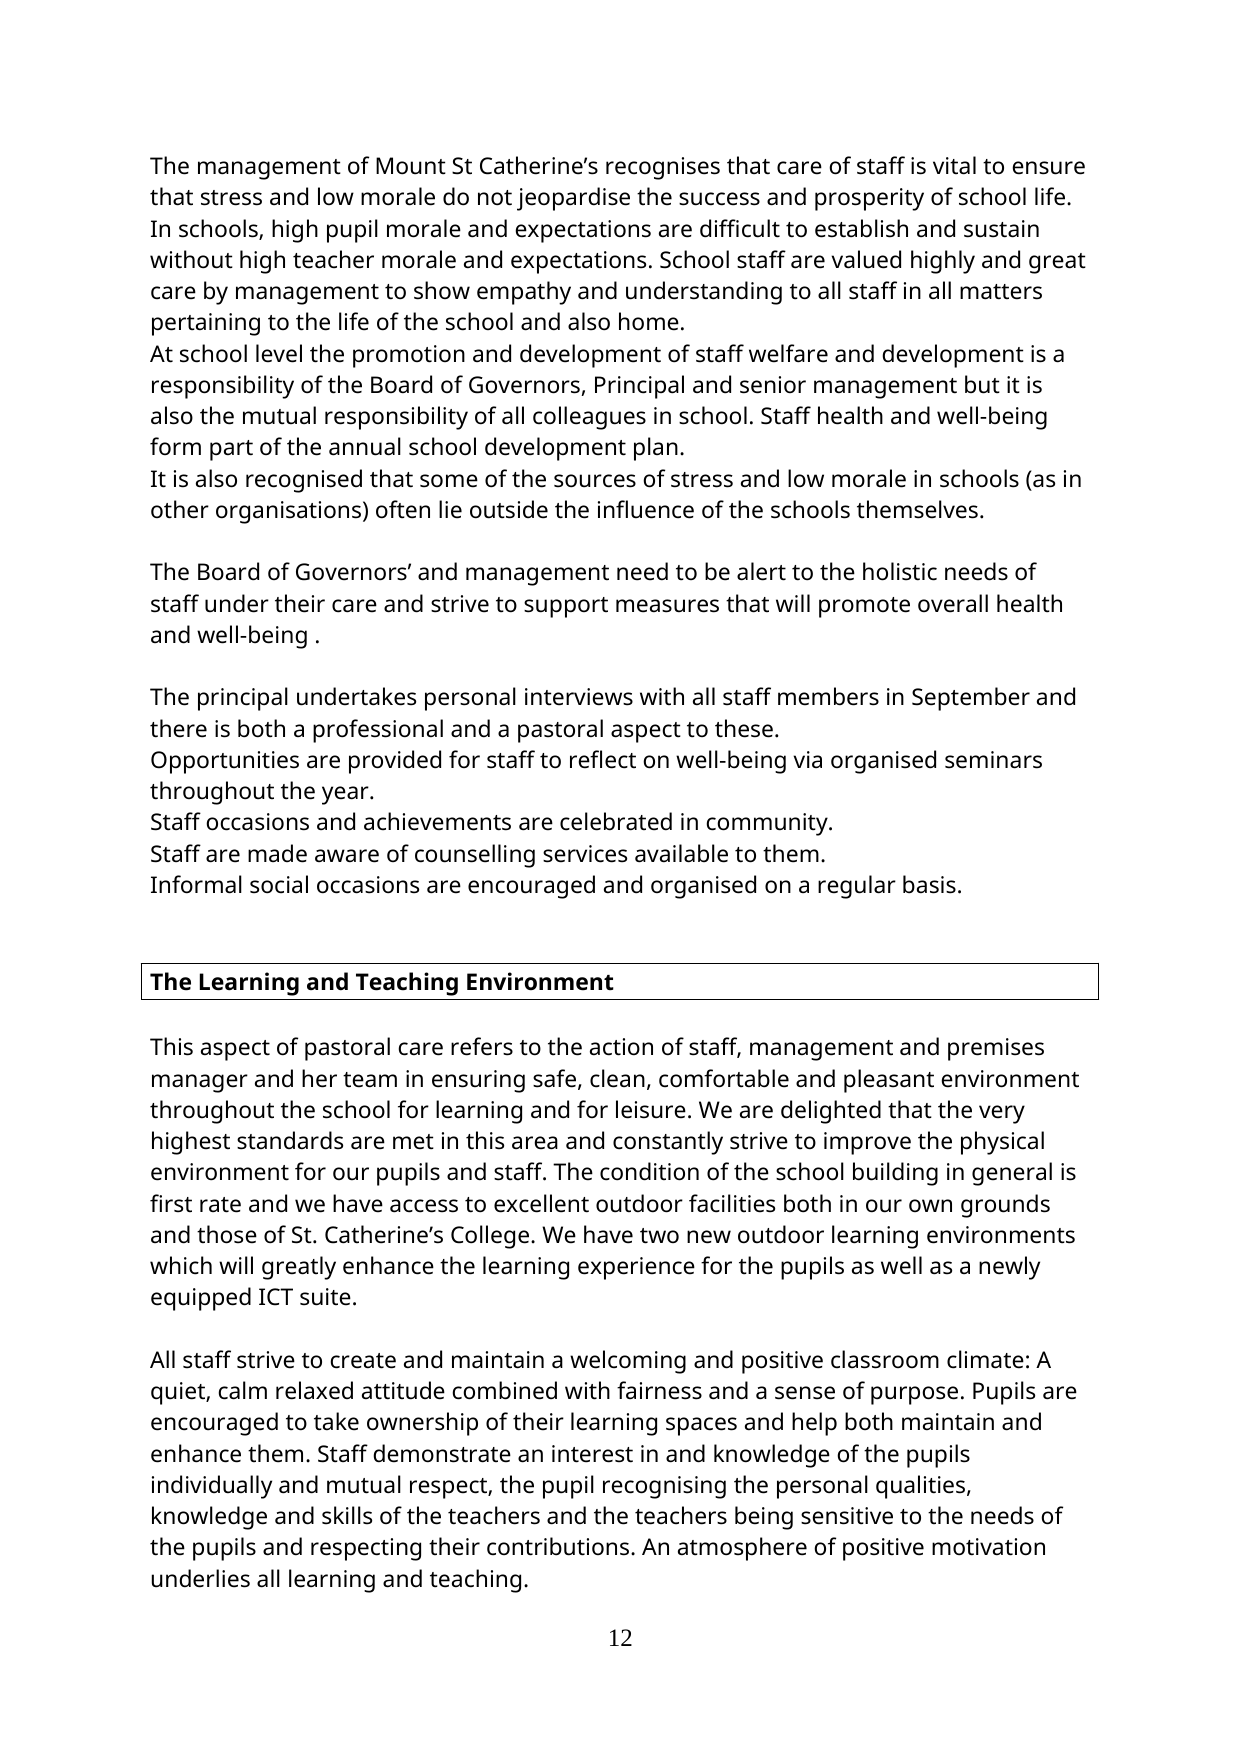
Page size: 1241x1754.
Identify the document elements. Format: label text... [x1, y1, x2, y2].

text All staff strive to create and maintain a welcoming and positive classroom climate: A quiet, calm relaxed attitude combined with fairness and a sense of purpose. Pupils are encouraged to take ownership of their learning spaces and help both maintain and enhance them. Staff demonstrate an interest in and knowledge of the pupils individually and mutual respect, the pupil recognising the personal qualities, knowledge and skills of the teachers and the teachers being sensitive to the needs of the pupils and respecting their contributions. An atmosphere of positive motivation underlies all learning and teaching. [150, 1344, 1090, 1594]
text The Learning and Teaching Environment [142, 964, 1098, 999]
text At school level the promotion and development of staff welfare and development is a responsibility of the Board of Governors, Principal and senior management but it is also the mutual responsibility of all colleagues in school. Staff health and well-being form part of the annual school development plan. [150, 337, 1090, 462]
text Staff are made aware of counselling services available to them. [150, 837, 1090, 869]
text The principal undertakes personal interviews with all staff members in September and there is both a professional and a pastoral aspect to these. [150, 681, 1090, 744]
text Staff occasions and achievements are celebrated in community. [150, 806, 1090, 837]
text Informal social occasions are encouraged and organised on a regular basis. [150, 869, 1090, 900]
text This aspect of pastoral care refers to the action of staff, management and premises manager and her team in ensuring safe, clean, comfortable and pleasant environment throughout the school for learning and for leisure. We are delighted that the very highest standards are met in this area and constantly strive to improve the physical environment for our pupils and staff. The condition of the school building in general is first rate and we have access to excellent outdoor facilities both in our own grounds and those of St. Catherine’s College. We have two new outdoor learning environments which will greatly enhance the learning experience for the pupils as well as a newly equipped ICT suite. [150, 1031, 1090, 1312]
text It is also recognised that some of the sources of stress and low morale in schools (as in other organisations) often lie outside the influence of the schools themselves. [150, 462, 1090, 525]
text In schools, high pupil morale and expectations are difficult to establish and sustain without high teacher morale and expectations. School staff are valued highly and great care by management to show empathy and understanding to all staff in all matters pertaining to the life of the school and also home. [150, 212, 1090, 337]
text The Board of Governors’ and management need to be alert to the holistic needs of staff under their care and strive to support measures that will promote overall health and well-being . [150, 556, 1090, 650]
text Opportunities are provided for staff to reflect on well-being via organised seminars throughout the year. [150, 744, 1090, 806]
text The management of Mount St Catherine’s recognises that care of staff is vital to ensure that stress and low morale do not jeopardise the success and prosperity of school life. [150, 150, 1090, 212]
